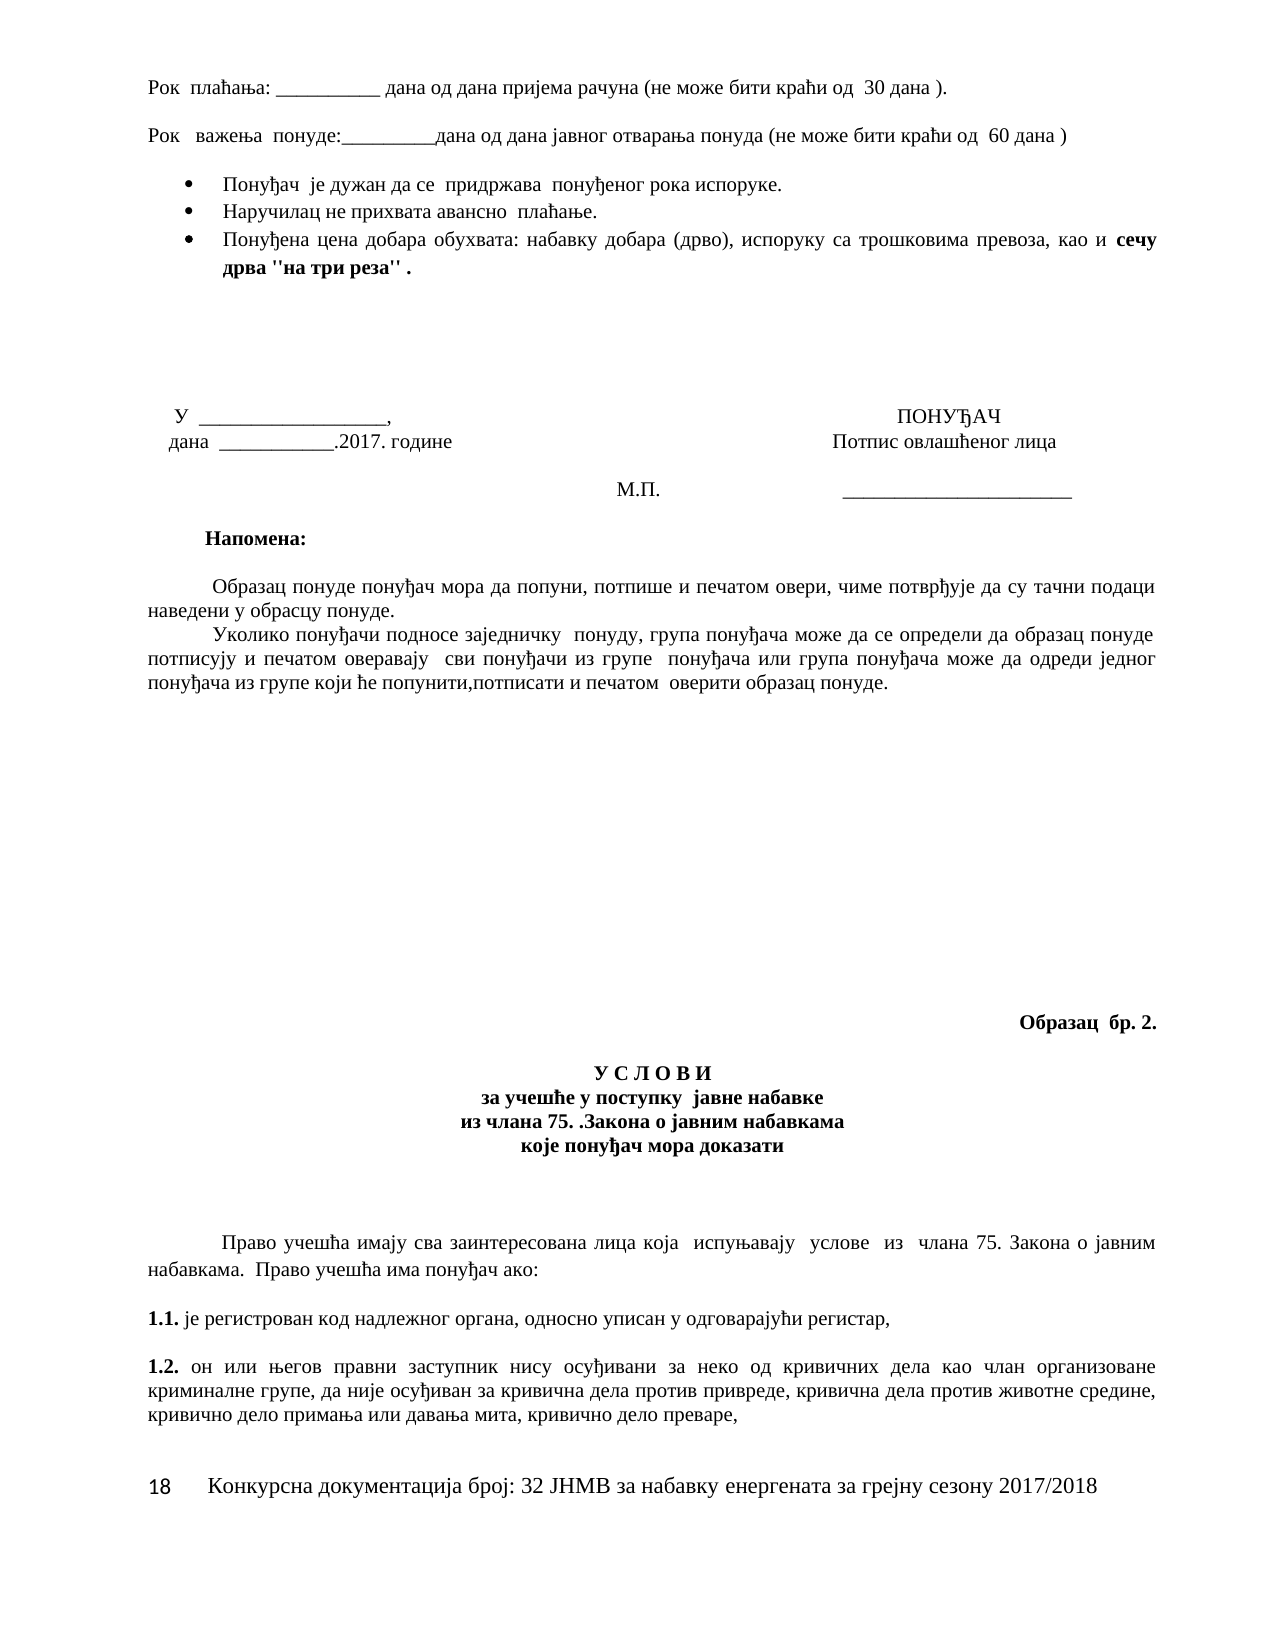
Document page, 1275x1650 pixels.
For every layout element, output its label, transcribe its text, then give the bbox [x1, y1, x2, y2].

text 1.2. он или његов правни заступник нису осуђивани за неко од кривичних дела као члан организоване криминалне групе, да није осуђиван за кривична дела против привреде, кривична дела против животне средине, кривично дело примања или давања мита, кривично дело преваре, [148, 1354, 1157, 1426]
text У С Л О В И [148, 1061, 1157, 1084]
text Напомена: [148, 525, 1157, 549]
text из члана 75. .Закона о јавним набавкама [148, 1109, 1157, 1133]
text за учешће у поступку јавне набавке [148, 1084, 1157, 1109]
text Образац понуде понуђач мора да попуни, потпише и печатом овери, чиме потврђује да су тачни подаци наведени у обрасцу понуде. [148, 573, 1157, 622]
text У __________________, ПОНУЂАЧ [148, 404, 1157, 428]
list Наручилац не прихвата авансно плаћање. [185, 199, 1157, 223]
text које понуђач мора доказати [148, 1133, 1157, 1157]
text дана ___________.2017. године Потпис овлашћеног лица [148, 428, 1157, 453]
list Понуђач је дужан да се придржава понуђеног рока испоруке. [185, 172, 1157, 196]
text Право учешћа имају сва заинтересована лица која испуњавају услове из члана 75. Закона о јавним набавкама. Право учешћа има понуђач ако: [148, 1229, 1157, 1281]
text 1.1. је регистрован код надлежног органа, односно уписан у одговарајући регистар, [148, 1306, 1157, 1330]
text Образац бр. 2. [148, 1010, 1157, 1034]
text Уколико понуђачи подносе заједничку понуду, група понуђача може да се определи да образац понуде потписују и печатом оверавају сви понуђачи из групе понуђача или група понуђача може да одреди једног понуђача из групе који ће попунити,потписати и печатом оверити образац понуде. [148, 622, 1157, 694]
text Рок важења понуде:_________дана од дана јавног отварања понуда (не може бити краћи од 60 дана ) [148, 123, 1157, 147]
list Понуђена цена добара обухвата: набавку добара (дрво), испоруку са трошковима превоза, као и сечу дрва ''на три реза'' . [185, 227, 1157, 279]
text М.П. ______________________ [148, 477, 1157, 501]
text Рок плаћања: __________ дана од дана пријема рачуна (не може бити краћи од 30 дана ). [148, 75, 1157, 99]
